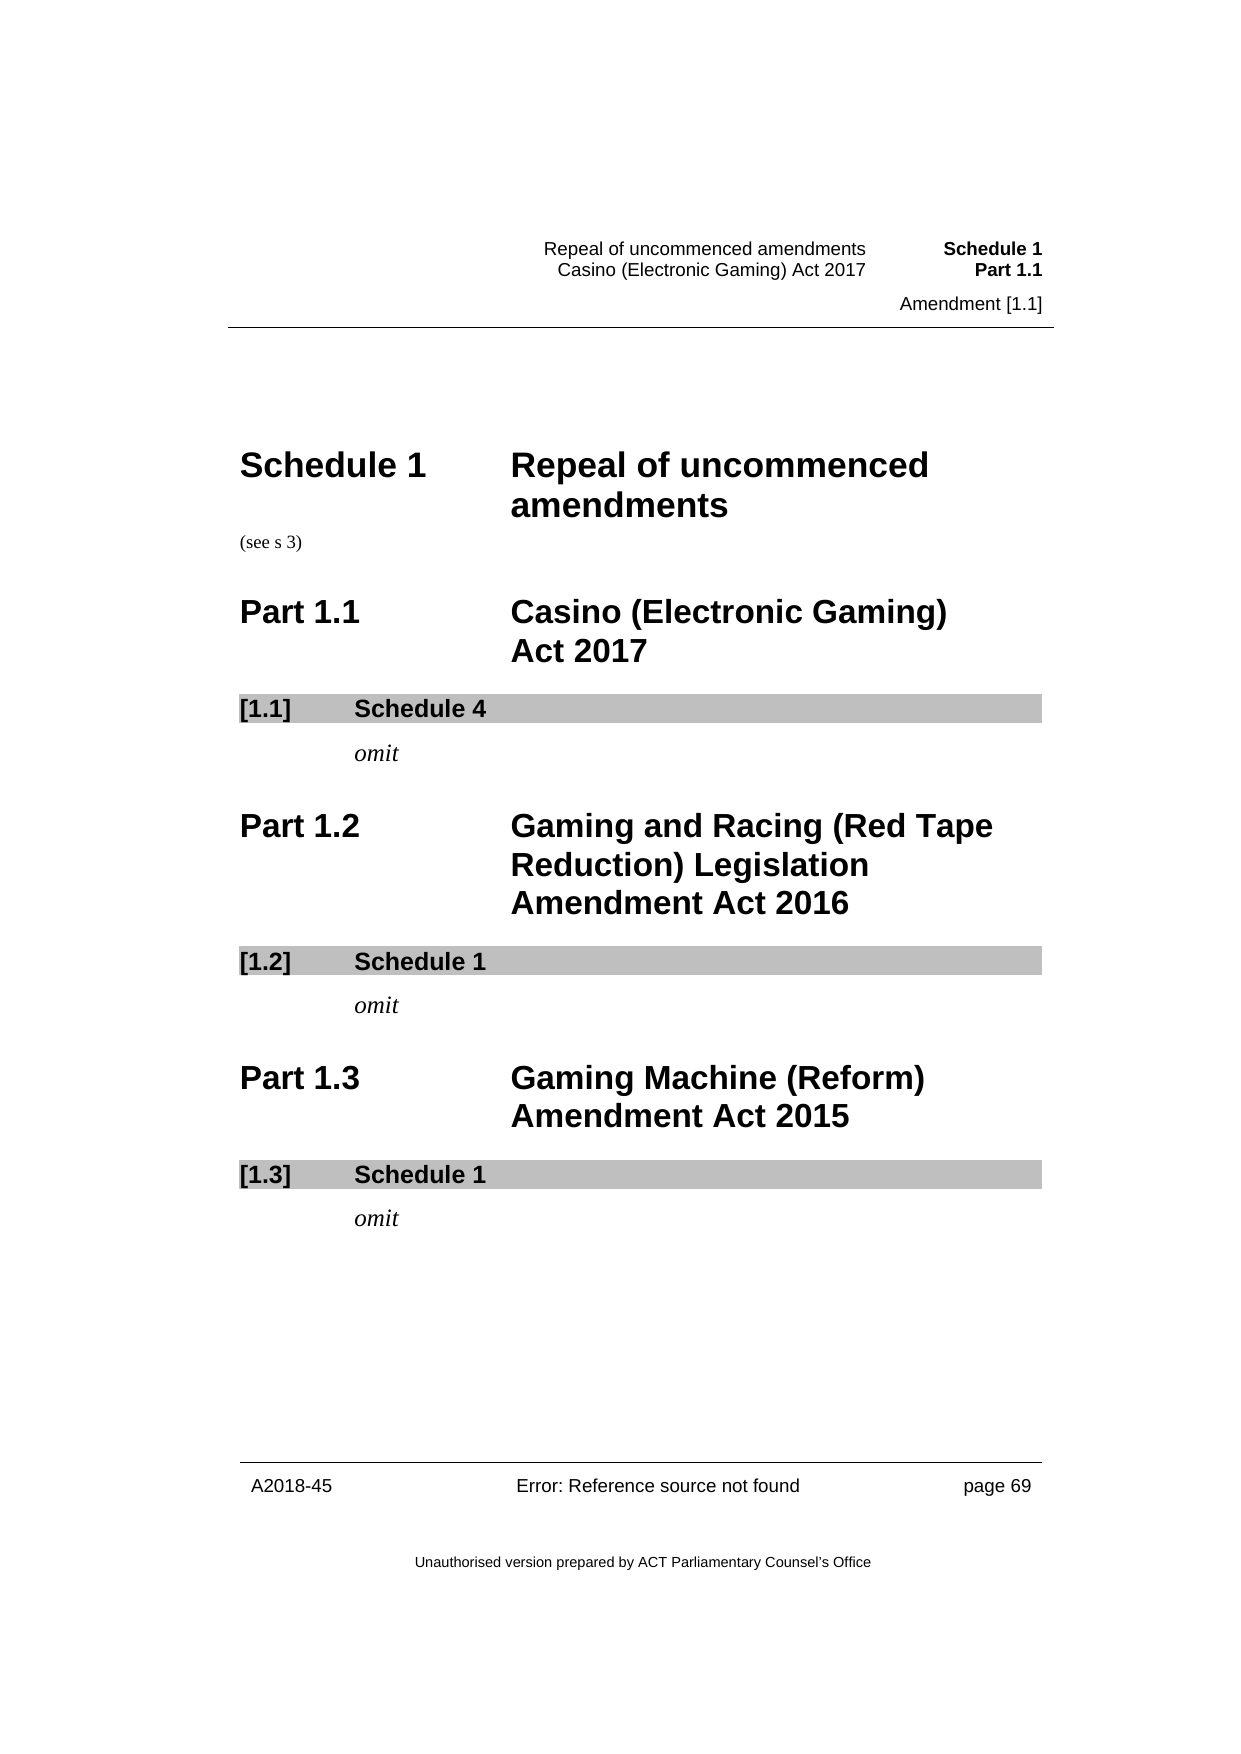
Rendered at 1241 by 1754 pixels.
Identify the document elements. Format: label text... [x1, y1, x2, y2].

text omit [354, 738, 1042, 767]
text (see s 3) [239, 531, 1042, 553]
text omit [354, 1203, 1042, 1232]
text Part 1.1 Casino (Electronic Gaming) Act 2017 [239, 593, 1042, 669]
text Part 1.3 Gaming Machine (Reform) Amendment Act 2015 [239, 1058, 1042, 1135]
subtitle Schedule 1 Repeal of uncommenced amendments [239, 444, 1042, 525]
text [1.1] Schedule 4 [239, 694, 1042, 723]
text [1.3] Schedule 1 [239, 1160, 1042, 1189]
text [1.2] Schedule 1 [239, 946, 1042, 975]
text Part 1.2 Gaming and Racing (Red Tape Reduction) Legislation Amendment Act 2016 [239, 806, 1042, 921]
text omit [354, 990, 1042, 1018]
